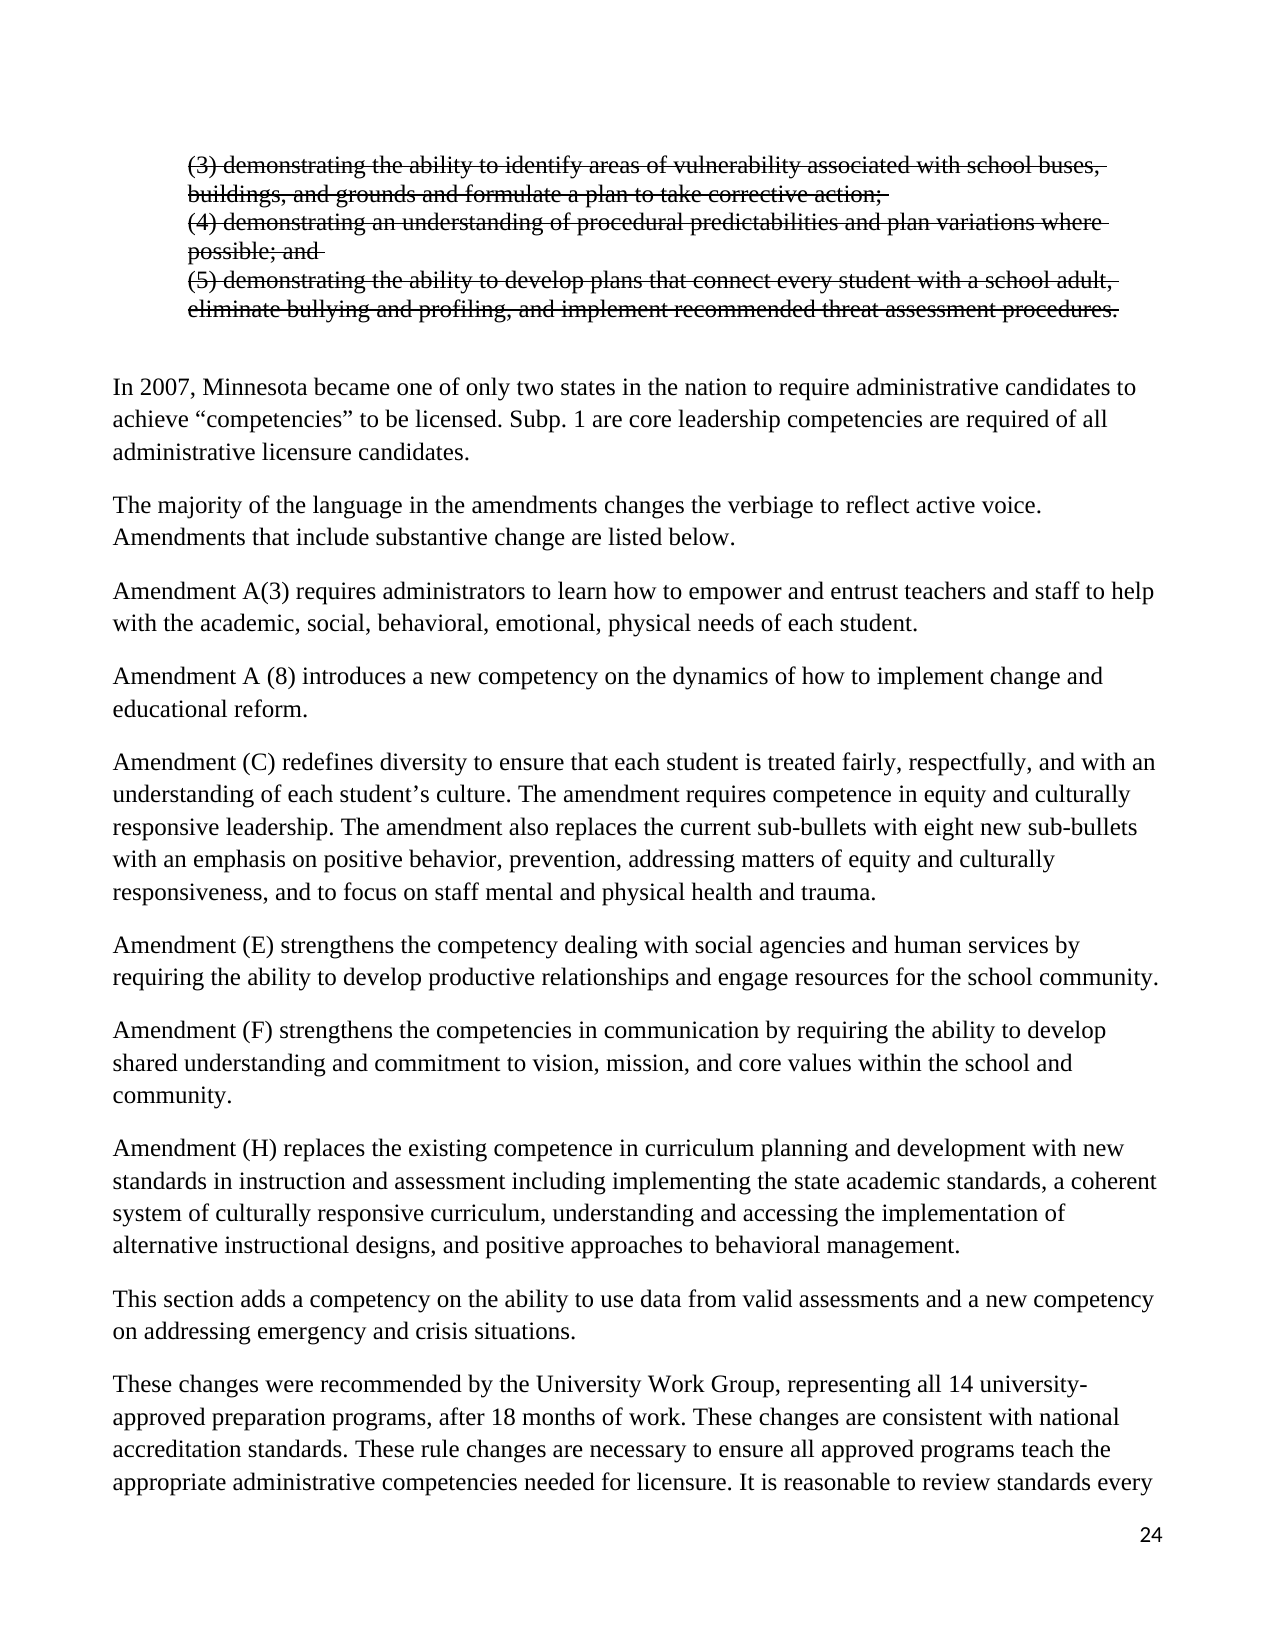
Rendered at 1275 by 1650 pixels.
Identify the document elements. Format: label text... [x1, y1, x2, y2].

text This section adds a competency on the ability to use data from valid assessments and a new competency on addressing emergency and crisis situations. [112, 1284, 1173, 1345]
text (3) demonstrating the ability to identify areas of vulnerability associated with school buses, buildings, and grounds and formulate a plan to take corrective action; [187, 150, 1162, 207]
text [112, 1369, 1173, 1495]
text (5) demonstrating the ability to develop plans that connect every student with a school adult, eliminate bullying and profiling, and implement recommended threat assessment procedures. [187, 265, 1162, 322]
text Amendment (C) redefines diversity to ensure that each student is treated fairly, respectfully, and with an understanding of each student’s culture. The amendment requires competence in equity and culturally responsive leadership. The amendment also replaces the current sub-bullets with eight new sub-bullets with an emphasis on positive behavior, prevention, addressing matters of equity and culturally responsiveness, and to focus on staff mental and physical health and trauma. [112, 747, 1173, 905]
text (4) demonstrating an understanding of procedural predictabilities and plan variations where possible; and [187, 207, 1162, 265]
text Amendment (F) strengthens the competencies in communication by requiring the ability to develop shared understanding and commitment to vision, mission, and core values within the school and community. [112, 1015, 1173, 1109]
text In 2007, Minnesota became one of only two states in the nation to require administrative candidates to achieve “competencies” to be licensed. Subp. 1 are core leadership competencies are required of all administrative licensure candidates. [112, 372, 1173, 466]
text Amendment (H) replaces the existing competence in curriculum planning and development with new standards in instruction and assessment including implementing the state academic standards, a coherent system of culturally responsive curriculum, understanding and accessing the implementation of alternative instructional designs, and positive approaches to behavioral management. [112, 1133, 1173, 1259]
text Amendment A(3) requires administrators to learn how to empower and entrust teachers and staff to help with the academic, social, behavioral, emotional, physical needs of each student. [112, 576, 1173, 637]
text Amendment (E) strengthens the competency dealing with social agencies and human services by requiring the ability to develop productive relationships and engage resources for the school community. [112, 930, 1173, 991]
text Amendment A (8) introduces a new competency on the dynamics of how to implement change and educational reform. [112, 661, 1173, 722]
text The majority of the language in the amendments changes the verbiage to reflect active voice. Amendments that include substantive change are listed below. [112, 490, 1173, 551]
